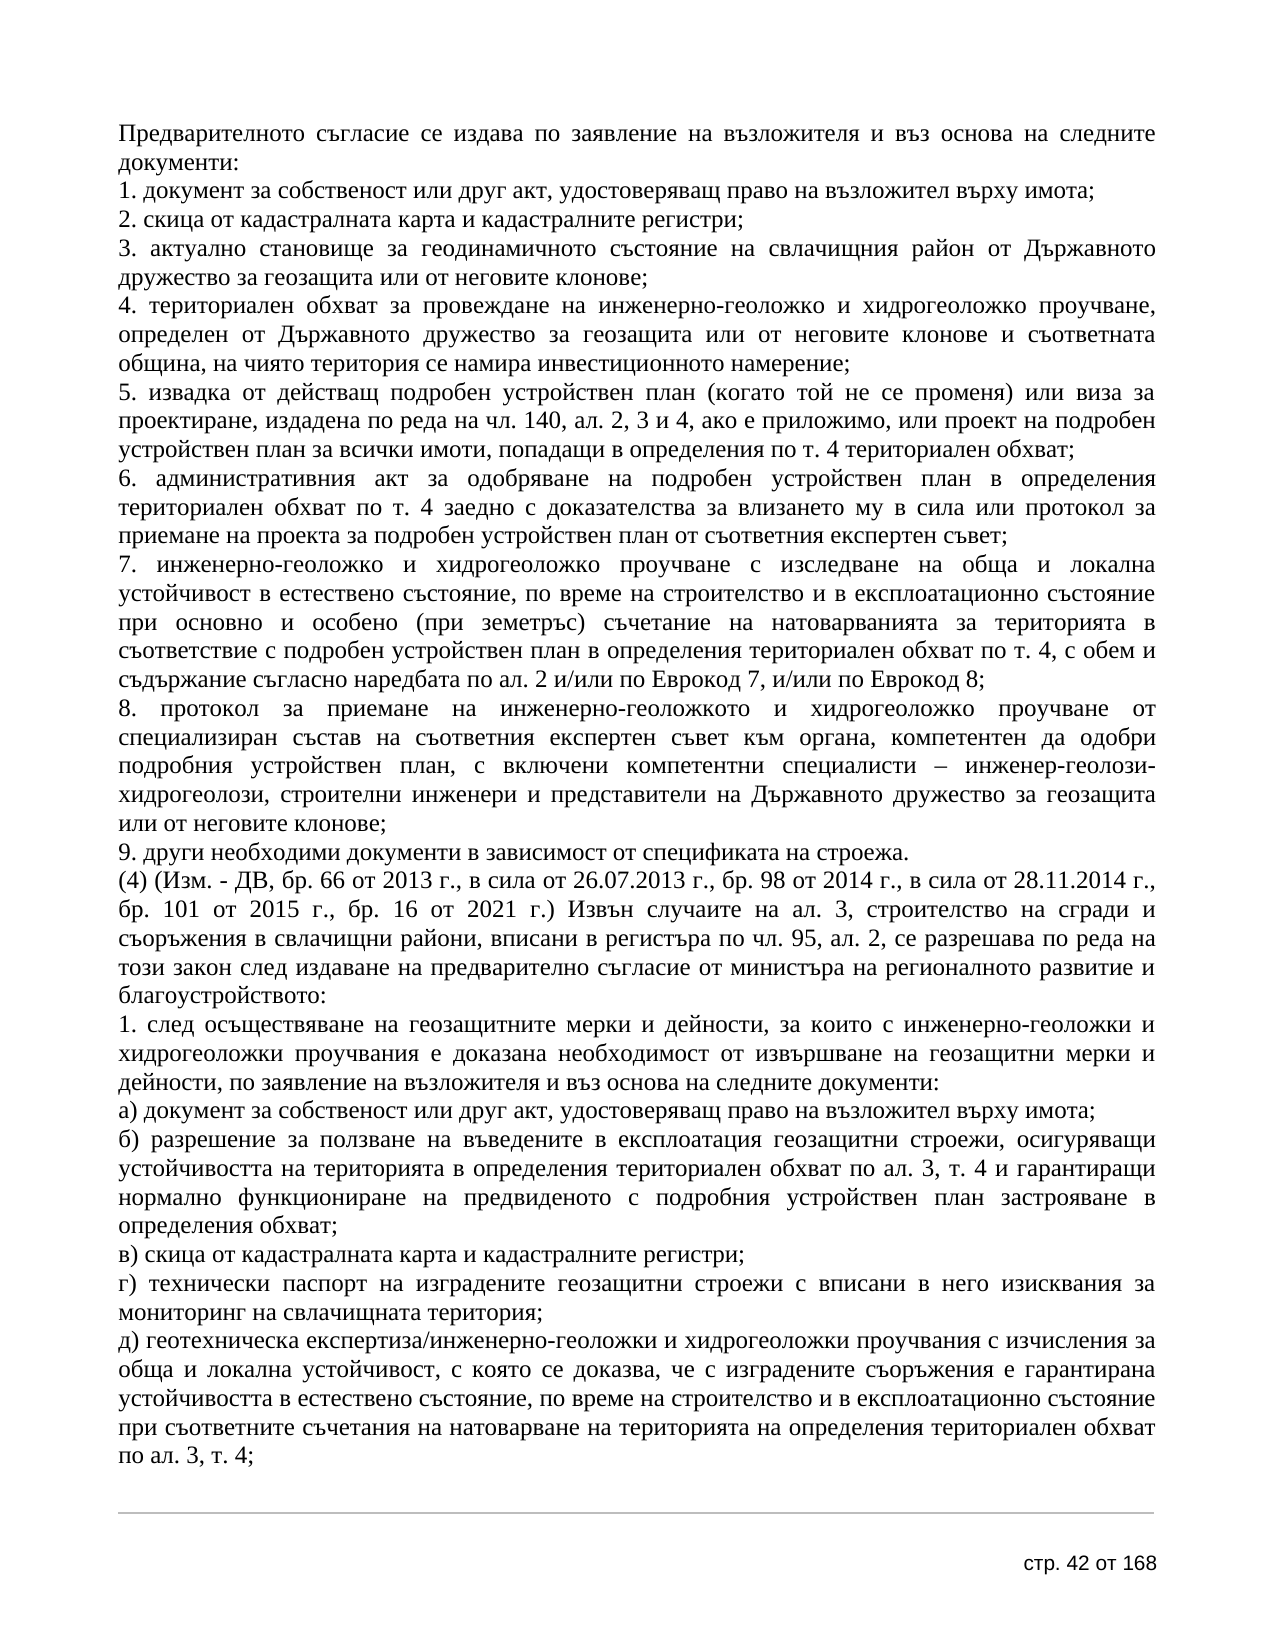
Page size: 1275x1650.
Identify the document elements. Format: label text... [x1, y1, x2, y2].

text 2. скица от кадастралната карта и кадастралните регистри; [118, 204, 1157, 233]
text (4) (Изм. - ДВ, бр. 66 от 2013 г., в сила от 26.07.2013 г., бр. 98 от 2014 г., в сила от 28.11.2014 г., бр. 101 от 2015 г., бр. 16 от 2021 г.) Извън случаите на ал. 3, строителство на сгради и съоръжения в свлачищни райони, вписани в регистъра по чл. 95, ал. 2, се разрешава по реда на този закон след издаване на предварително съгласие от министъра на регионалното развитие и благоустройството: [118, 866, 1157, 1009]
text 7. инженерно-геоложко и хидрогеоложко проучване с изследване на обща и локална устойчивост в естествено състояние, по време на строителство и в експлоатационно състояние при основно и особено (при земетръс) съчетание на натоварванията за територията в съответствие с подробен устройствен план в определения териториален обхват по т. 4, с обем и съдържание съгласно наредбата по ал. 2 и/или по Еврокод 7, и/или по Еврокод 8; [118, 549, 1157, 693]
text 1. след осъществяване на геозащитните мерки и дейности, за които с инженерно-геоложки и хидрогеоложки проучвания е доказана необходимост от извършване на геозащитни мерки и дейности, по заявление на възложителя и въз основа на следните документи: [118, 1009, 1157, 1096]
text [118, 118, 1157, 176]
text 8. протокол за приемане на инженерно-геоложкото и хидрогеоложко проучване от специализиран състав на съответния експертен съвет към органа, компетентен да одобри подробния устройствен план, с включени компетентни специалисти – инженер-геолози-хидрогеолози, строителни инженери и представители на Държавното дружество за геозащита или от неговите клонове; [118, 693, 1157, 837]
text а) документ за собственост или друг акт, удостоверяващ право на възложител върху имота; [118, 1096, 1157, 1124]
text 1. документ за собственост или друг акт, удостоверяващ право на възложител върху имота; [118, 176, 1157, 204]
text г) технически паспорт на изградените геозащитни строежи с вписани в него изисквания за мониторинг на свлачищната територия; [118, 1268, 1157, 1326]
text 5. извадка от действащ подробен устройствен план (когато той не се променя) или виза за проектиране, издадена по реда на чл. 140, ал. 2, 3 и 4, ако е приложимо, или проект на подробен устройствен план за всички имоти, попадащи в определения по т. 4 териториален обхват; [118, 377, 1157, 463]
text б) разрешение за ползване на въведените в експлоатация геозащитни строежи, осигуряващи устойчивостта на територията в определения териториален обхват по ал. 3, т. 4 и гарантиращи нормално функциониране на предвиденото с подробния устройствен план застрояване в определения обхват; [118, 1124, 1157, 1239]
text в) скица от кадастралната карта и кадастралните регистри; [118, 1239, 1157, 1268]
text 9. други необходими документи в зависимост от спецификата на строежа. [118, 837, 1157, 866]
text д) геотехническа експертиза/инженерно-геоложки и хидрогеоложки проучвания с изчисления за обща и локална устойчивост, с която се доказва, че с изградените съоръжения е гарантирана устойчивостта в естествено състояние, по време на строителство и в експлоатационно състояние при съответните съчетания на натоварване на територията на определения териториален обхват по ал. 3, т. 4; [118, 1326, 1157, 1469]
text 4. териториален обхват за провеждане на инженерно-геоложко и хидрогеоложко проучване, определен от Държавното дружество за геозащита или от неговите клонове и съответната община, на чиято територия се намира инвестиционното намерение; [118, 291, 1157, 377]
text 3. актуално становище за геодинамичното състояние на свлачищния район от Държавното дружество за геозащита или от неговите клонове; [118, 233, 1157, 291]
text 6. административния акт за одобряване на подробен устройствен план в определения териториален обхват по т. 4 заедно с доказателства за влизането му в сила или протокол за приемане на проекта за подробен устройствен план от съответния експертен съвет; [118, 463, 1157, 549]
